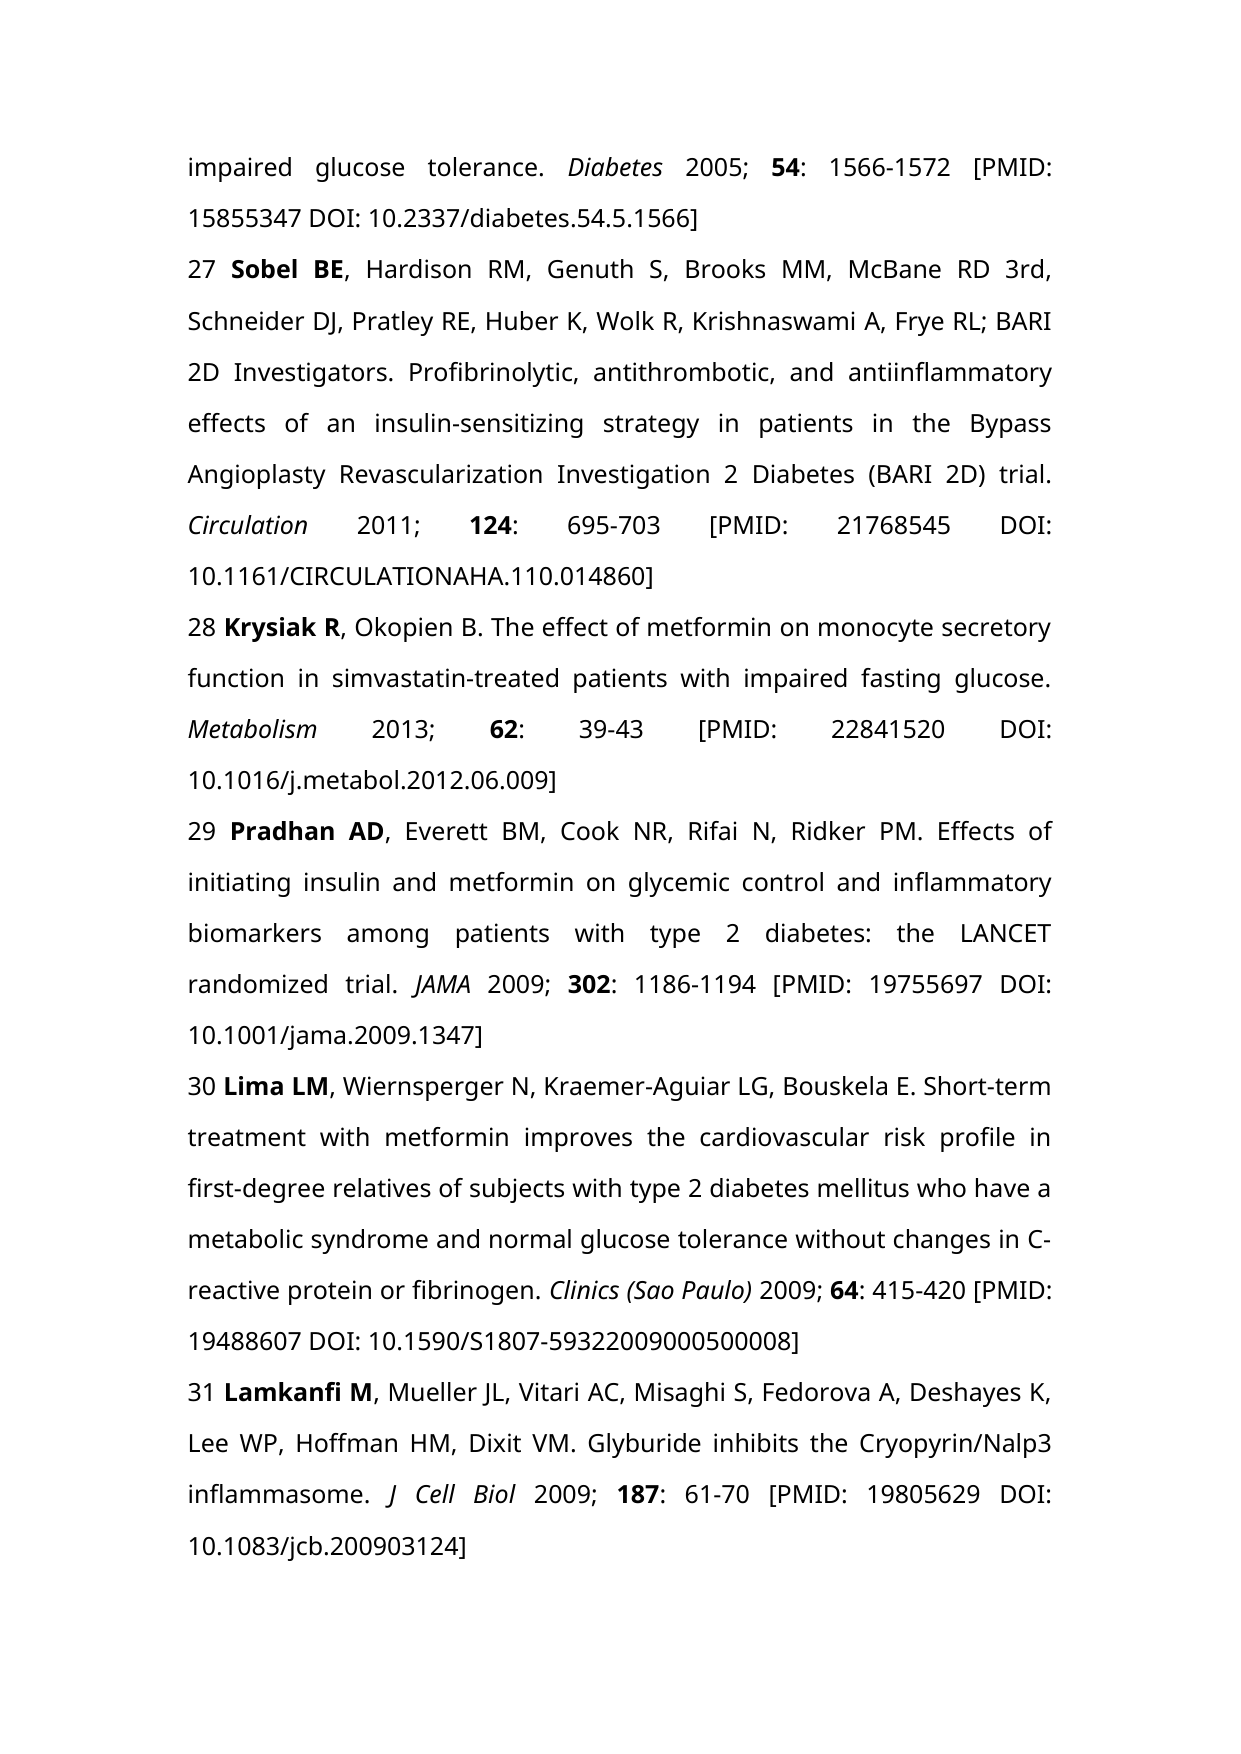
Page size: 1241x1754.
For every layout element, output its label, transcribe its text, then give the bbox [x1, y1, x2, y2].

text 28 Krysiak R, Okopien B. The effect of metformin on monocyte secretory function in simvastatin-treated patients with impaired fasting glucose. Metabolism 2013; 62: 39-43 [PMID: 22841520 DOI: 10.1016/j.metabol.2012.06.009] [187, 609, 1053, 797]
text 29 Pradhan AD, Everett BM, Cook NR, Rifai N, Ridker PM. Effects of initiating insulin and metformin on glycemic control and inflammatory biomarkers among patients with type 2 diabetes: the LANCET randomized trial. JAMA 2009; 302: 1186-1194 [PMID: 19755697 DOI: 10.1001/jama.2009.1347] [187, 813, 1053, 1052]
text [187, 150, 1053, 235]
text 27 Sobel BE, Hardison RM, Genuth S, Brooks MM, McBane RD 3rd, Schneider DJ, Pratley RE, Huber K, Wolk R, Krishnaswami A, Frye RL; BARI 2D Investigators. Profibrinolytic, antithrombotic, and antiinflammatory effects of an insulin-sensitizing strategy in patients in the Bypass Angioplasty Revascularization Investigation 2 Diabetes (BARI 2D) trial. Circulation 2011; 124: 695-703 [PMID: 21768545 DOI: 10.1161/CIRCULATIONAHA.110.014860] [187, 252, 1053, 592]
text 31 Lamkanfi M, Mueller JL, Vitari AC, Misaghi S, Fedorova A, Deshayes K, Lee WP, Hoffman HM, Dixit VM. Glyburide inhibits the Cryopyrin/Nalp3 inflammasome. J Cell Biol 2009; 187: 61-70 [PMID: 19805629 DOI: 10.1083/jcb.200903124] [187, 1375, 1053, 1562]
text 30 Lima LM, Wiernsperger N, Kraemer-Aguiar LG, Bouskela E. Short-term treatment with metformin improves the cardiovascular risk profile in first-degree relatives of subjects with type 2 diabetes mellitus who have a metabolic syndrome and normal glucose tolerance without changes in C-reactive protein or fibrinogen. Clinics (Sao Paulo) 2009; 64: 415-420 [PMID: 19488607 DOI: 10.1590/S1807-59322009000500008] [187, 1069, 1053, 1358]
